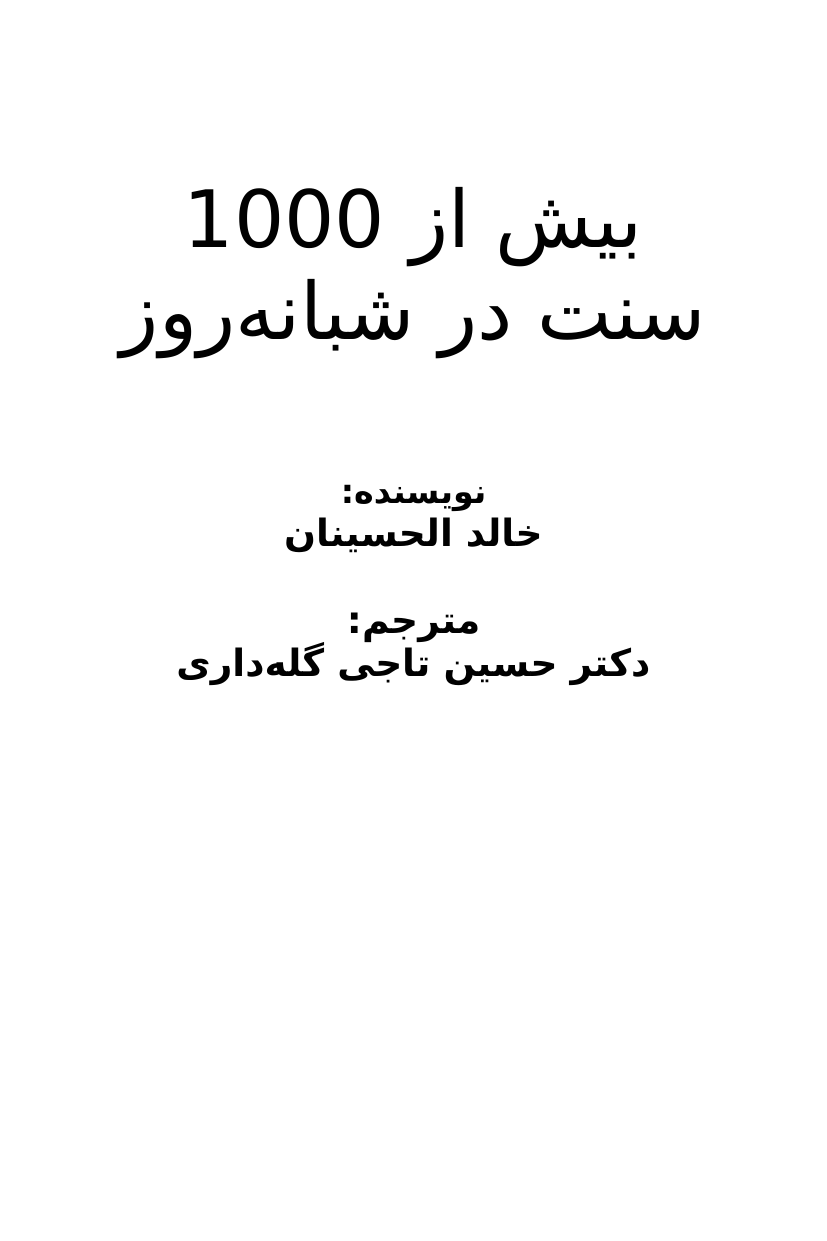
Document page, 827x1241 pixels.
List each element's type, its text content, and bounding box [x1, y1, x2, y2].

text مترجم: [89, 598, 738, 642]
text بیش از 1000 سنت در شبانه‌روز [89, 173, 738, 358]
text نویسنده: [89, 473, 738, 512]
text دکتر حسین تاجی گله‌داری [89, 642, 738, 686]
text خالد الحسینان [89, 512, 738, 555]
